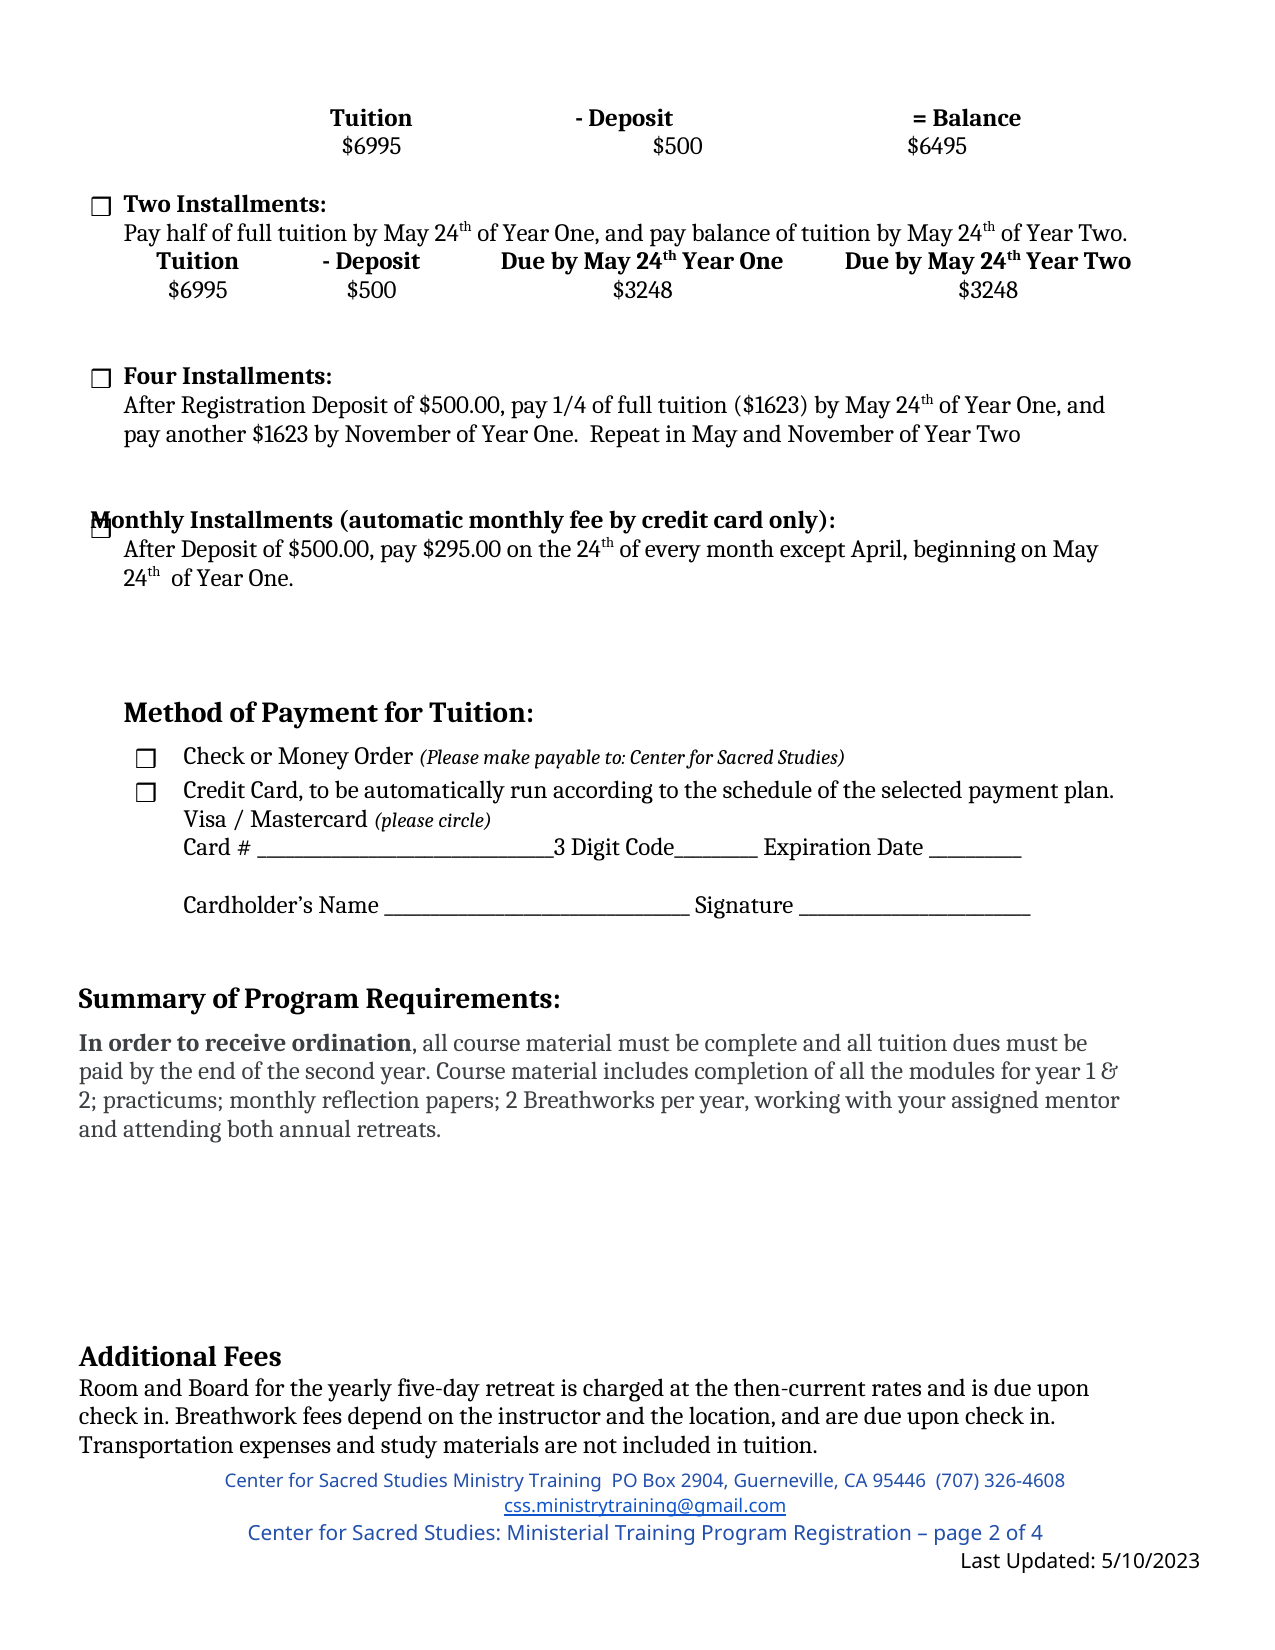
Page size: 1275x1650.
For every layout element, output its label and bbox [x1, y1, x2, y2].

table_cell [68, 104, 1138, 1460]
